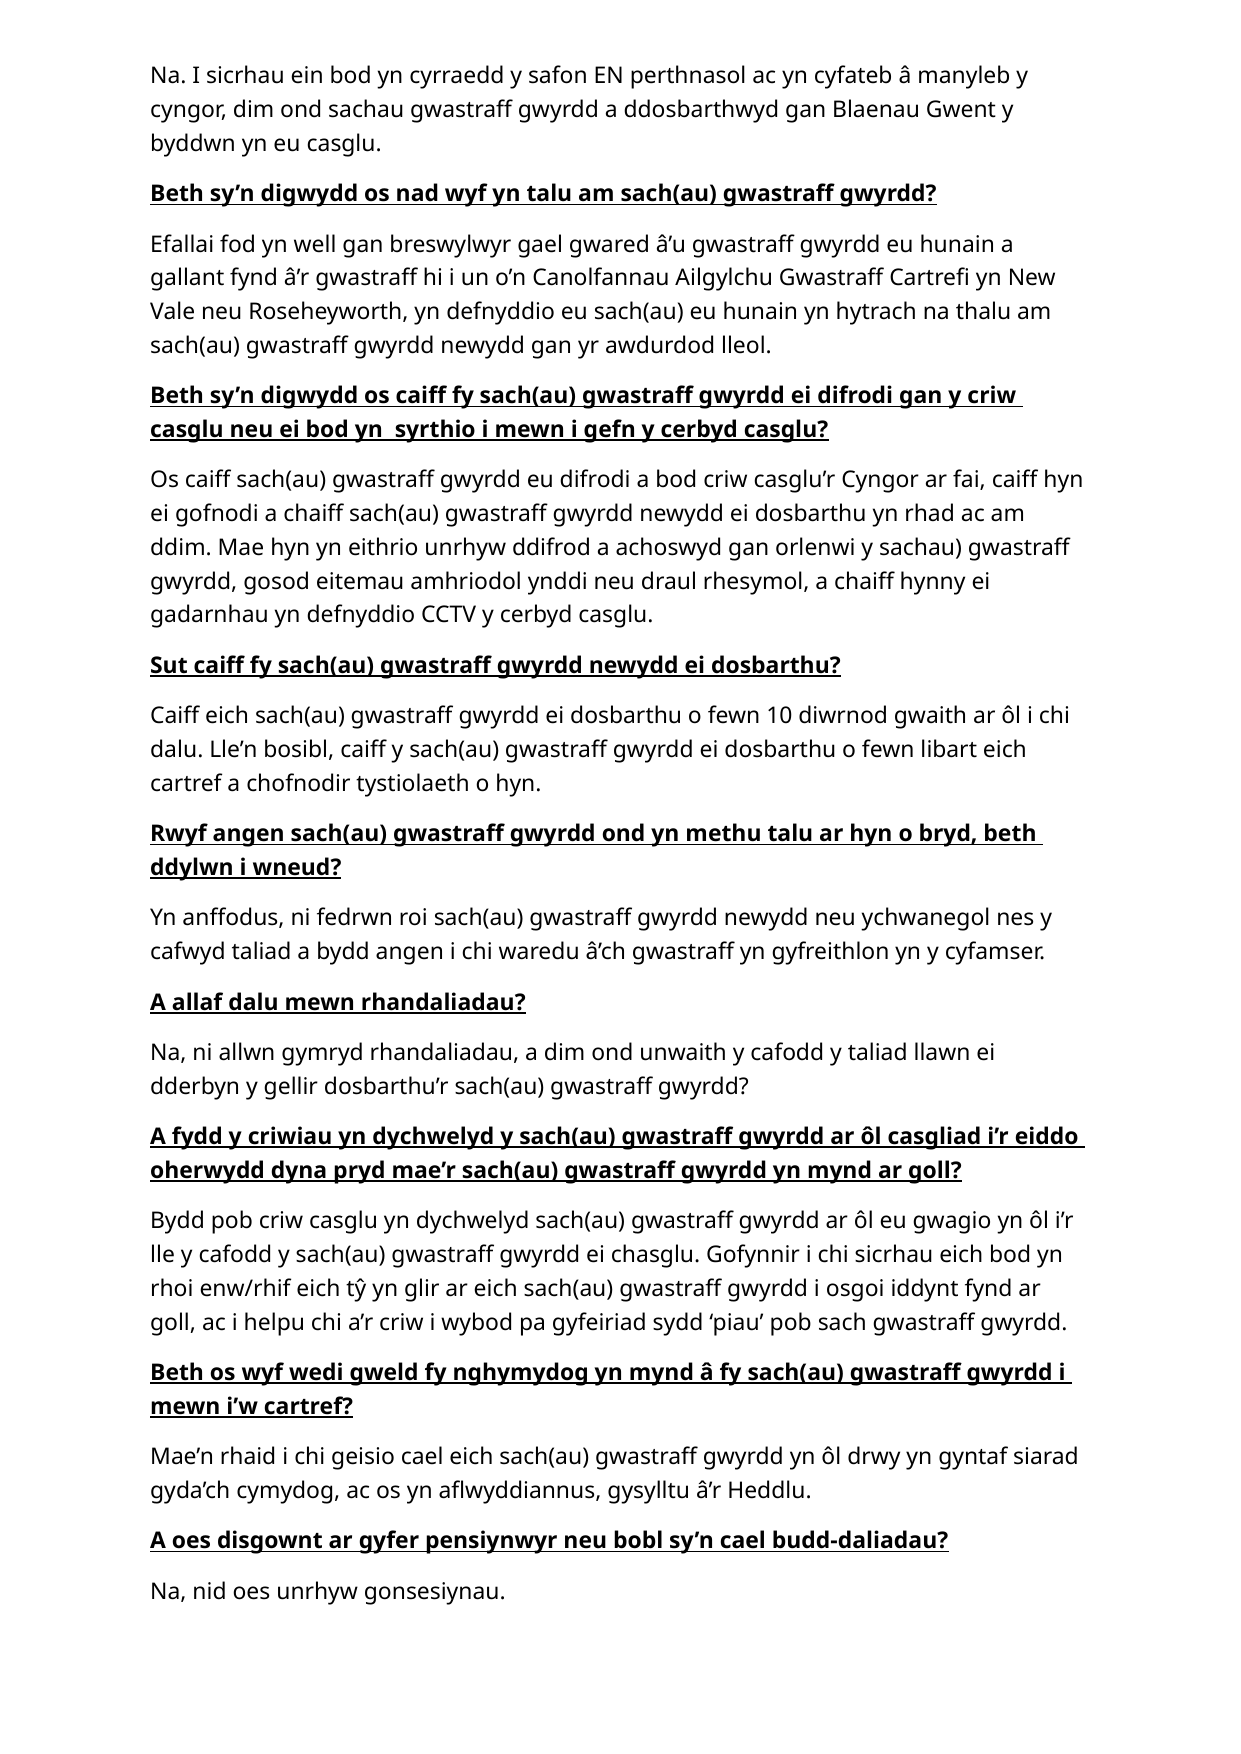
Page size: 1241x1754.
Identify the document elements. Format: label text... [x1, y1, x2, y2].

text Beth os wyf wedi gweld fy nghymydog yn mynd â fy sach(au) gwastraff gwyrdd i mewn i’w cartref? [150, 1356, 1090, 1421]
text Sut caiff fy sach(au) gwastraff gwyrdd newydd ei dosbarthu? [150, 649, 1090, 680]
text A allaf dalu mewn rhandaliadau? [150, 985, 1090, 1017]
text Mae’n rhaid i chi geisio cael eich sach(au) gwastraff gwyrdd yn ôl drwy yn gyntaf siarad gyda’ch cymydog, ac os yn aflwyddiannus, gysylltu â’r Heddlu. [150, 1440, 1090, 1505]
text Beth sy’n digwydd os caiff fy sach(au) gwastraff gwyrdd ei difrodi gan y criw casglu neu ei bod yn syrthio i mewn i gefn y cerbyd casglu? [150, 379, 1090, 444]
text Na, ni allwn gymryd rhandaliadau, a dim ond unwaith y cafodd y taliad llawn ei dderbyn y gellir dosbarthu’r sach(au) gwastraff gwyrdd? [150, 1036, 1090, 1101]
text A fydd y criwiau yn dychwelyd y sach(au) gwastraff gwyrdd ar ôl casgliad i’r eiddo oherwydd dyna pryd mae’r sach(au) gwastraff gwyrdd yn mynd ar goll? [150, 1120, 1090, 1185]
text Rwyf angen sach(au) gwastraff gwyrdd ond yn methu talu ar hyn o bryd, beth ddylwn i wneud? [150, 817, 1090, 882]
text Bydd pob criw casglu yn dychwelyd sach(au) gwastraff gwyrdd ar ôl eu gwagio yn ôl i’r lle y cafodd y sach(au) gwastraff gwyrdd ei chasglu. Gofynnir i chi sicrhau eich bod yn rhoi enw/rhif eich tŷ yn glir ar eich sach(au) gwastraff gwyrdd i osgoi iddynt fynd ar goll, ac i helpu chi a’r criw i wybod pa gyfeiriad sydd ‘piau’ pob sach gwastraff gwyrdd. [150, 1204, 1090, 1337]
text A oes disgownt ar gyfer pensiynwyr neu bobl sy’n cael budd-daliadau? [150, 1524, 1090, 1555]
text Na, nid oes unrhyw gonsesiynau. [150, 1574, 1090, 1606]
text Beth sy’n digwydd os nad wyf yn talu am sach(au) gwastraff gwyrdd? [150, 177, 1090, 208]
text Efallai fod yn well gan breswylwyr gael gwared â’u gwastraff gwyrdd eu hunain a gallant fynd â’r gwastraff hi i un o’n Canolfannau Ailgylchu Gwastraff Cartrefi yn New Vale neu Roseheyworth, yn defnyddio eu sach(au) eu hunain yn hytrach na thalu am sach(au) gwastraff gwyrdd newydd gan yr awdurdod lleol. [150, 227, 1090, 360]
text Yn anffodus, ni fedrwn roi sach(au) gwastraff gwyrdd newydd neu ychwanegol nes y cafwyd taliad a bydd angen i chi waredu â’ch gwastraff yn gyfreithlon yn y cyfamser. [150, 901, 1090, 966]
text Na. I sicrhau ein bod yn cyrraedd y safon EN perthnasol ac yn cyfateb â manyleb y cyngor, dim ond sachau gwastraff gwyrdd a ddosbarthwyd gan Blaenau Gwent y byddwn yn eu casglu. [150, 59, 1090, 158]
text Caiff eich sach(au) gwastraff gwyrdd ei dosbarthu o fewn 10 diwrnod gwaith ar ôl i chi dalu. Lle’n bosibl, caiff y sach(au) gwastraff gwyrdd ei dosbarthu o fewn libart eich cartref a chofnodir tystiolaeth o hyn. [150, 699, 1090, 798]
text Os caiff sach(au) gwastraff gwyrdd eu difrodi a bod criw casglu’r Cyngor ar fai, caiff hyn ei gofnodi a chaiff sach(au) gwastraff gwyrdd newydd ei dosbarthu yn rhad ac am ddim. Mae hyn yn eithrio unrhyw ddifrod a achoswyd gan orlenwi y sachau) gwastraff gwyrdd, gosod eitemau amhriodol ynddi neu draul rhesymol, a chaiff hynny ei gadarnhau yn defnyddio CCTV y cerbyd casglu. [150, 463, 1090, 629]
